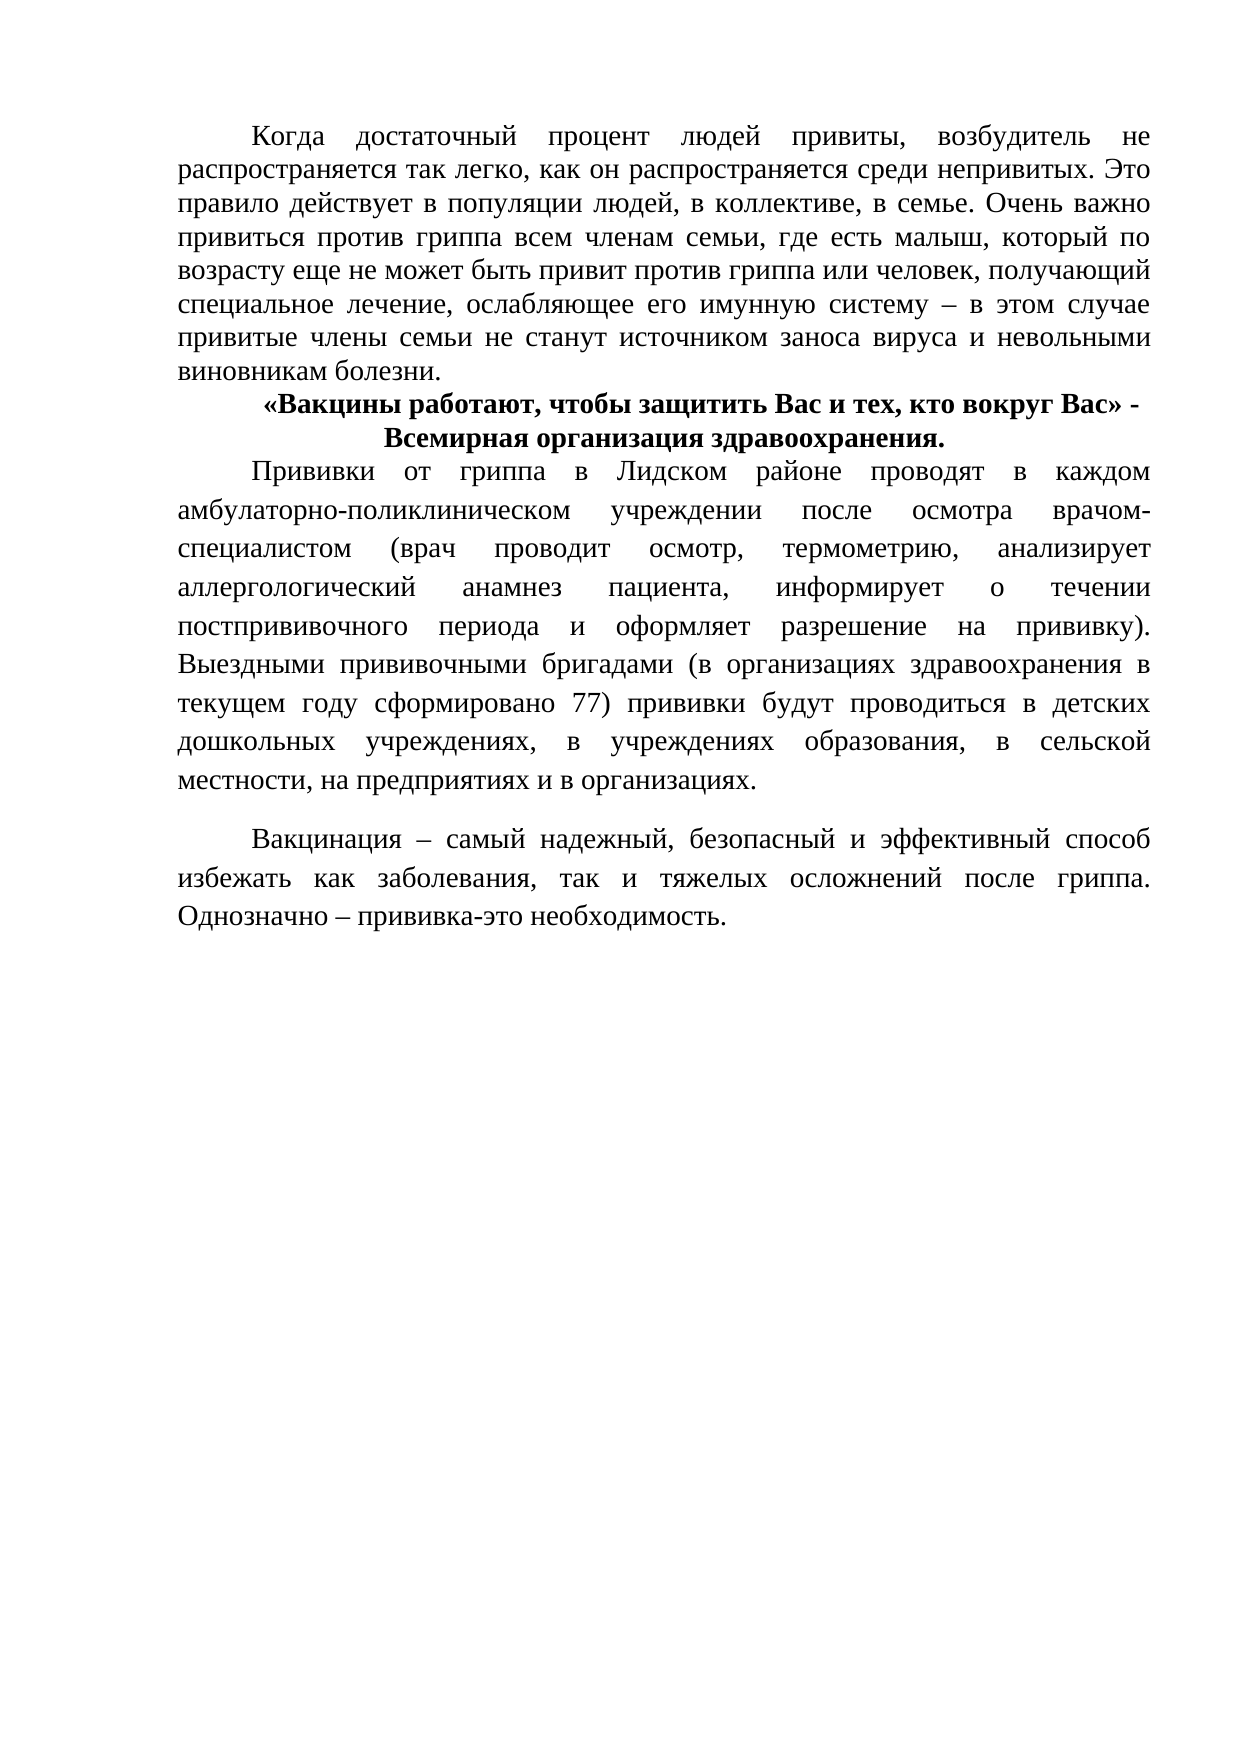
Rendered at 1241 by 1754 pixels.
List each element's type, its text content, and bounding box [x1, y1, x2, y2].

text Когда достаточный процент людей привиты, возбудитель не распространяется так легко, как он распространяется среди непривитых. Это правило действует в популяции людей, в коллективе, в семье. Очень важно привиться против гриппа всем членам семьи, где есть малыш, который по возрасту еще не может быть привит против гриппа или человек, получающий специальное лечение, ослабляющее его имунную систему – в этом случае привитые члены семьи не станут источником заноса вируса и невольными виновникам болезни. [177, 118, 1152, 386]
text Прививки от гриппа в Лидском районе проводят в каждом амбулаторно-поликлиническом учреждении после осмотра врачом-специалистом (врач проводит осмотр, термометрию, анализирует аллергологический анамнез пациента, информирует о течении постпрививочного периода и оформляет разрешение на прививку). Выездными прививочными бригадами (в организациях здравоохранения в текущем году сформировано 77) прививки будут проводиться в детских дошкольных учреждениях, в учреждениях образования, в сельской местности, на предприятиях и в организациях. [177, 453, 1152, 795]
text Вакцинация – самый надежный, безопасный и эффективный способ избежать как заболевания, так и тяжелых осложнений после гриппа. Однозначно – прививка-это необходимость. [177, 821, 1152, 932]
text «Вакцины работают, чтобы защитить Вас и тех, кто вокруг Вас» - Всемирная организация здравоохранения. [177, 386, 1152, 453]
